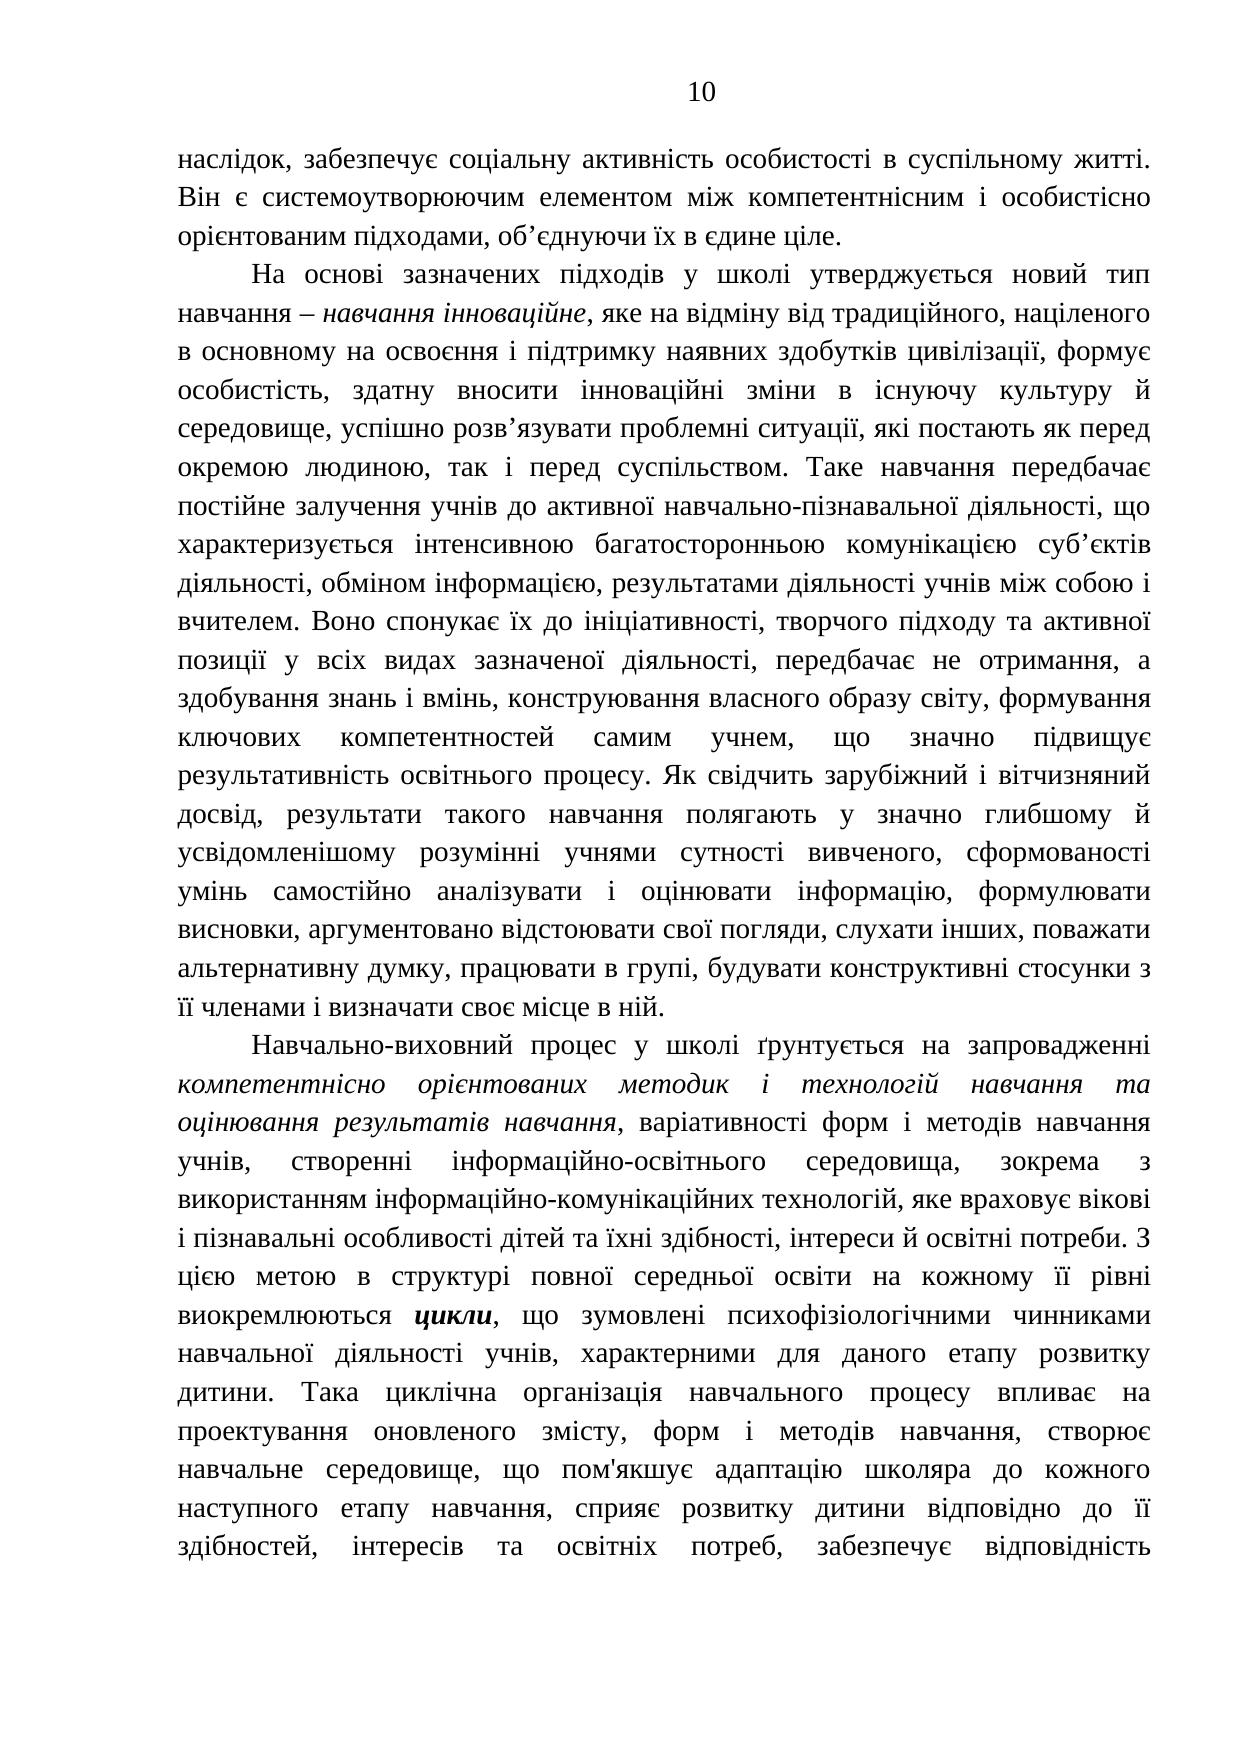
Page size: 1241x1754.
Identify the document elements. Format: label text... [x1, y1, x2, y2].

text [177, 141, 1152, 251]
text На основі зазначених підходів у школі утверджується новий тип навчання – навчання інноваційне, яке на відміну від традиційного, націленого в основному на освоєння і підтримку наявних здобутків цивілізації, формує особистість, здатну вносити інноваційні зміни в існуючу культуру й середовище, успішно розв’язувати проблемні ситуації, які постають як перед окремою людиною, так і перед суспільством. Таке навчання передбачає постійне залучення учнів до активної навчально-пізнавальної діяльності, що характеризується інтенсивною багатосторонньою комунікацією суб’єктів діяльності, обміном інформацією, результатами діяльності учнів між собою і вчителем. Воно спонукає їх до ініціативності, творчого підходу та активної позиції у всіх видах зазначеної діяльності, передбачає не отримання, а здобування знань і вмінь, конструювання власного образу світу, формування ключових компетентностей самим учнем, що значно підвищує результативність освітнього процесу. Як свідчить зарубіжний і вітчизняний досвід, результати такого навчання полягають у значно глибшому й усвідомленішому розумінні учнями сутності вивченого, сформованості умінь самостійно аналізувати і оцінювати інформацію, формулювати висновки, аргументовано відстоювати свої погляди, слухати інших, поважати альтернативну думку, працювати в групі, будувати конструктивні стосунки з її членами і визначати своє місце в ній. [177, 256, 1152, 1022]
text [177, 1027, 1152, 1562]
